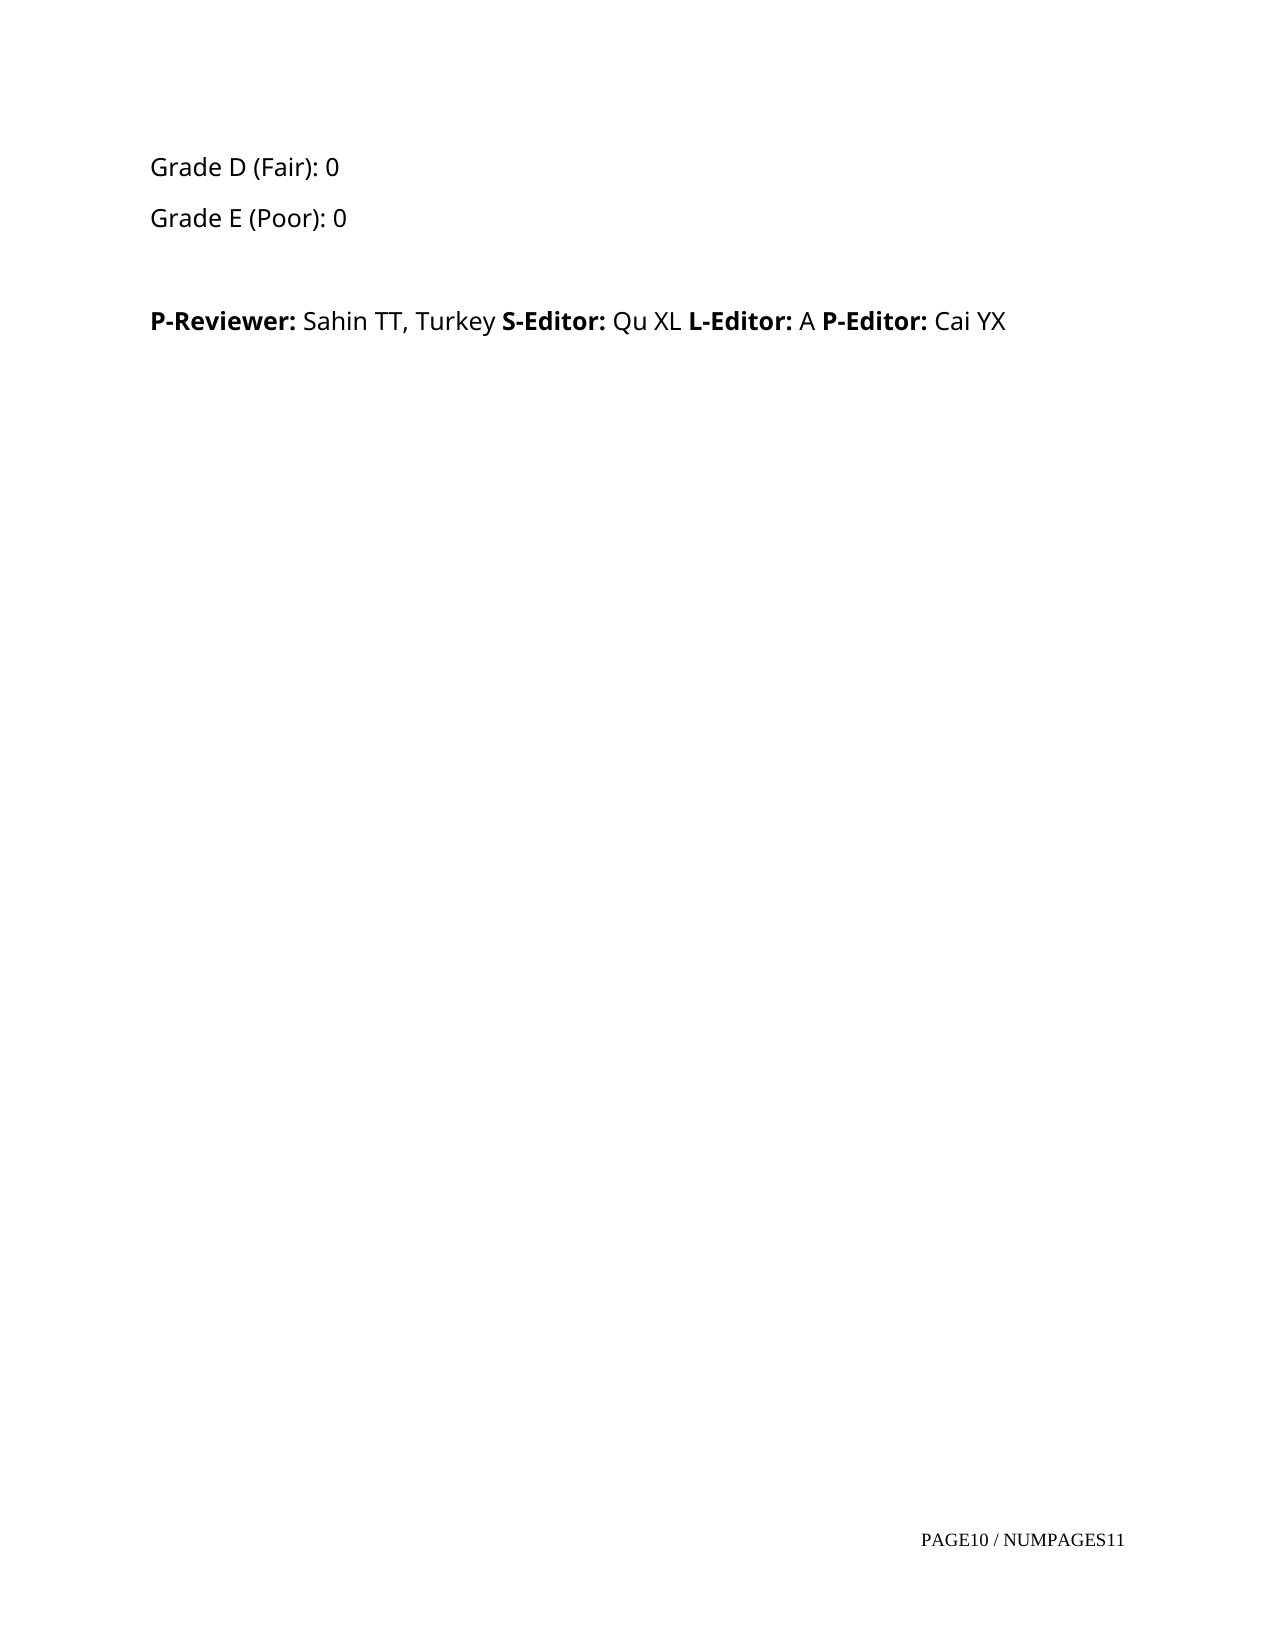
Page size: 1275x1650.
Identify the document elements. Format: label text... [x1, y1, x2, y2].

text Grade E (Poor): 0 [150, 201, 1125, 235]
text Grade D (Fair): 0 [150, 150, 1125, 184]
text P-Reviewer: Sahin TT, Turkey S-Editor: Qu XL L-Editor: A P-Editor: Cai YX [150, 303, 1125, 337]
